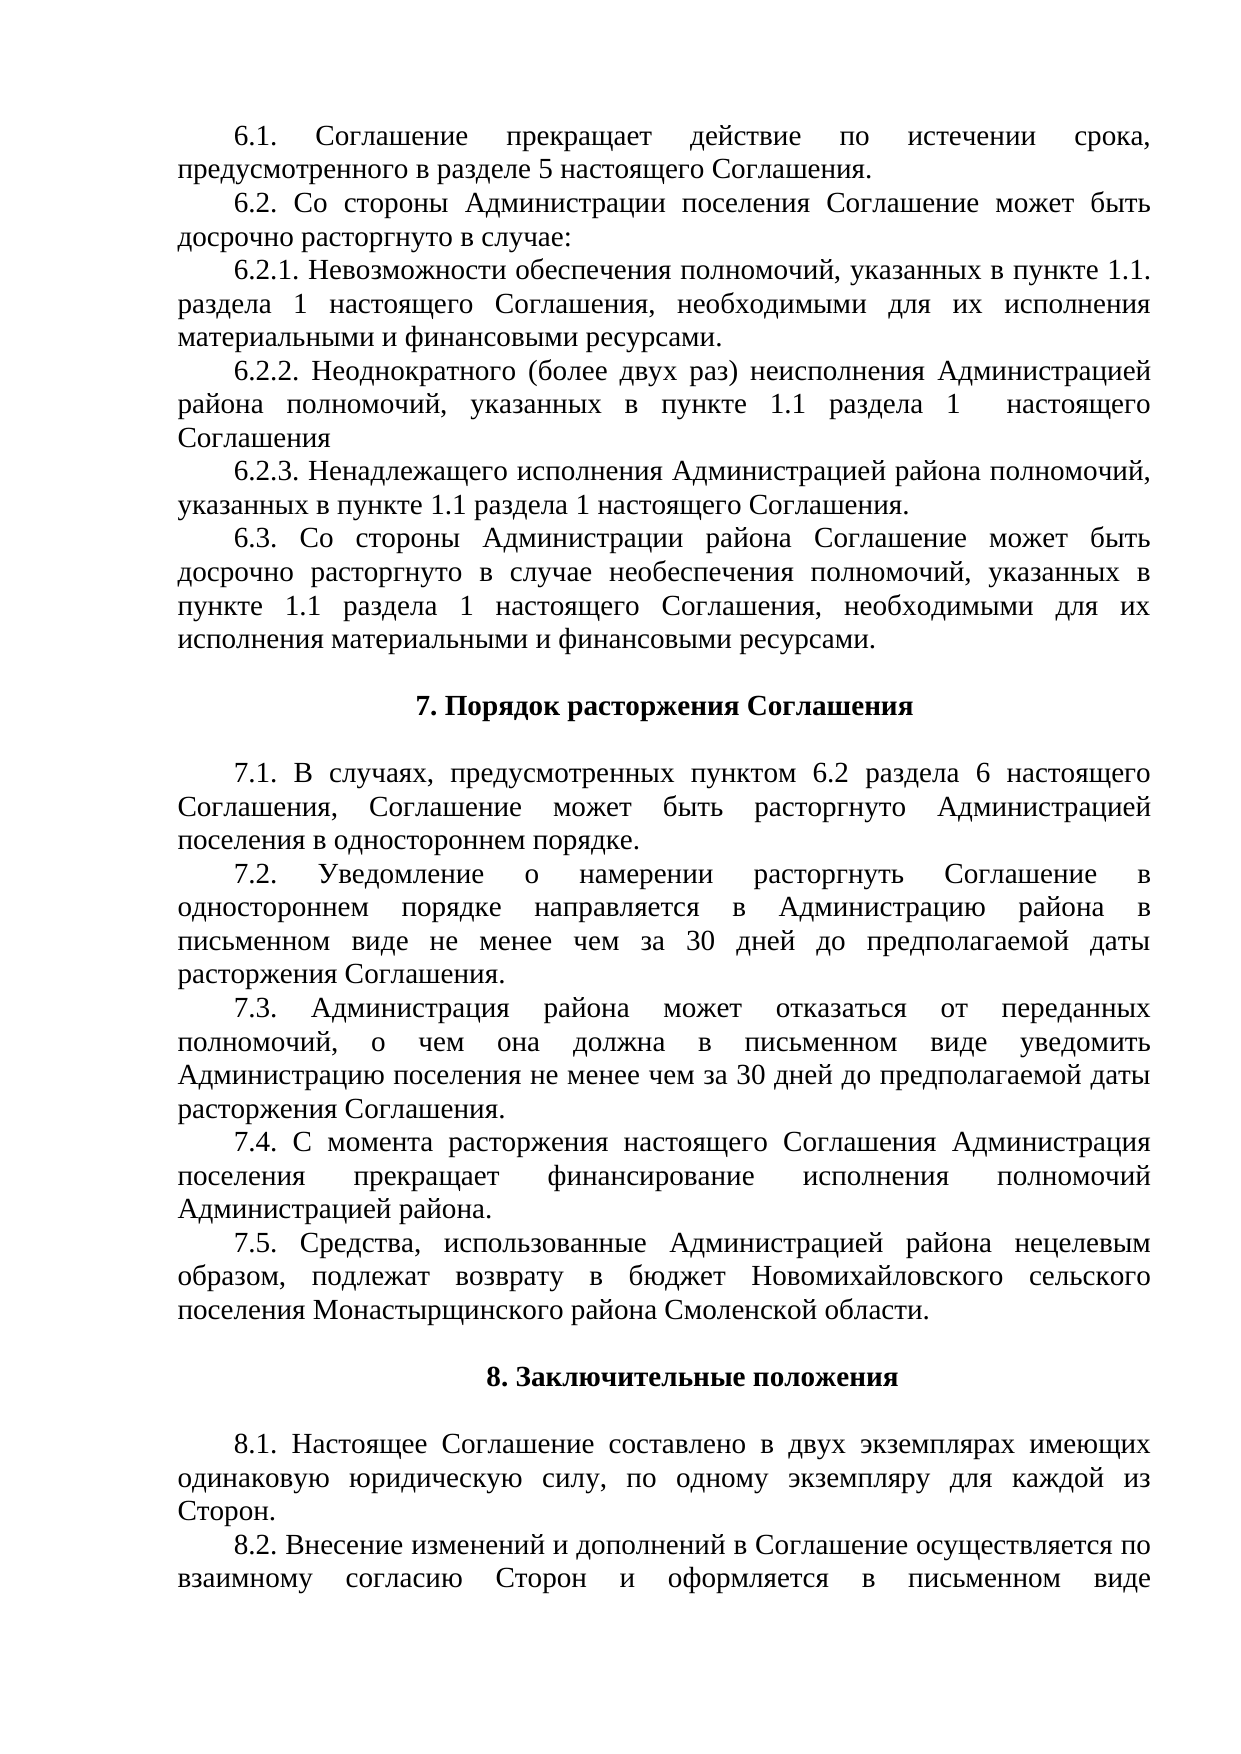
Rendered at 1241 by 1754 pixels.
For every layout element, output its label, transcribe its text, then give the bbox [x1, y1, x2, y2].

text 7.5. Средства, использованные Администрацией района нецелевым образом, подлежат возврату в бюджет Новомихайловского сельского поселения Монастырщинского района Смоленской области. [177, 1225, 1152, 1326]
text 6.2.2. Неоднократного (более двух раз) неисполнения Администрацией района полномочий, указанных в пункте 1.1 раздела 1 настоящего Соглашения [177, 353, 1152, 453]
text 6.3. Со стороны Администрации района Соглашение может быть досрочно расторгнуто в случае необеспечения полномочий, указанных в пункте 1.1 раздела 1 настоящего Соглашения, необходимыми для их исполнения материальными и финансовыми ресурсами. [177, 521, 1152, 655]
text 6.1. Соглашение прекращает действие по истечении срока, предусмотренного в разделе 5 настоящего Соглашения. [177, 118, 1152, 185]
text 7.4. С момента расторжения настоящего Соглашения Администрация поселения прекращает финансирование исполнения полномочий Администрацией района. [177, 1124, 1152, 1225]
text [177, 1527, 1152, 1594]
text 6.2.3. Ненадлежащего исполнения Администрацией района полномочий, указанных в пункте 1.1 раздела 1 настоящего Соглашения. [177, 453, 1152, 521]
text 8. Заключительные положения [177, 1359, 1152, 1393]
text 7.2. Уведомление о намерении расторгнуть Соглашение в одностороннем порядке направляется в Администрацию района в письменном виде не менее чем за 30 дней до предполагаемой даты расторжения Соглашения. [177, 856, 1152, 990]
text 7.3. Администрация района может отказаться от переданных полномочий, о чем она должна в письменном виде уведомить Администрацию поселения не менее чем за 30 дней до предполагаемой даты расторжения Соглашения. [177, 990, 1152, 1124]
text 7. Порядок расторжения Соглашения [177, 688, 1152, 722]
text 7.1. В случаях, предусмотренных пунктом 6.2 раздела 6 настоящего Соглашения, Соглашение может быть расторгнуто Администрацией поселения в одностороннем порядке. [177, 755, 1152, 856]
text 6.2.1. Невозможности обеспечения полномочий, указанных в пункте 1.1. раздела 1 настоящего Соглашения, необходимыми для их исполнения материальными и финансовыми ресурсами. [177, 252, 1152, 353]
text 6.2. Со стороны Администрации поселения Соглашение может быть досрочно расторгнуто в случае: [177, 185, 1152, 252]
text 8.1. Настоящее Соглашение составлено в двух экземплярах имеющих одинаковую юридическую силу, по одному экземпляру для каждой из Сторон. [177, 1426, 1152, 1527]
